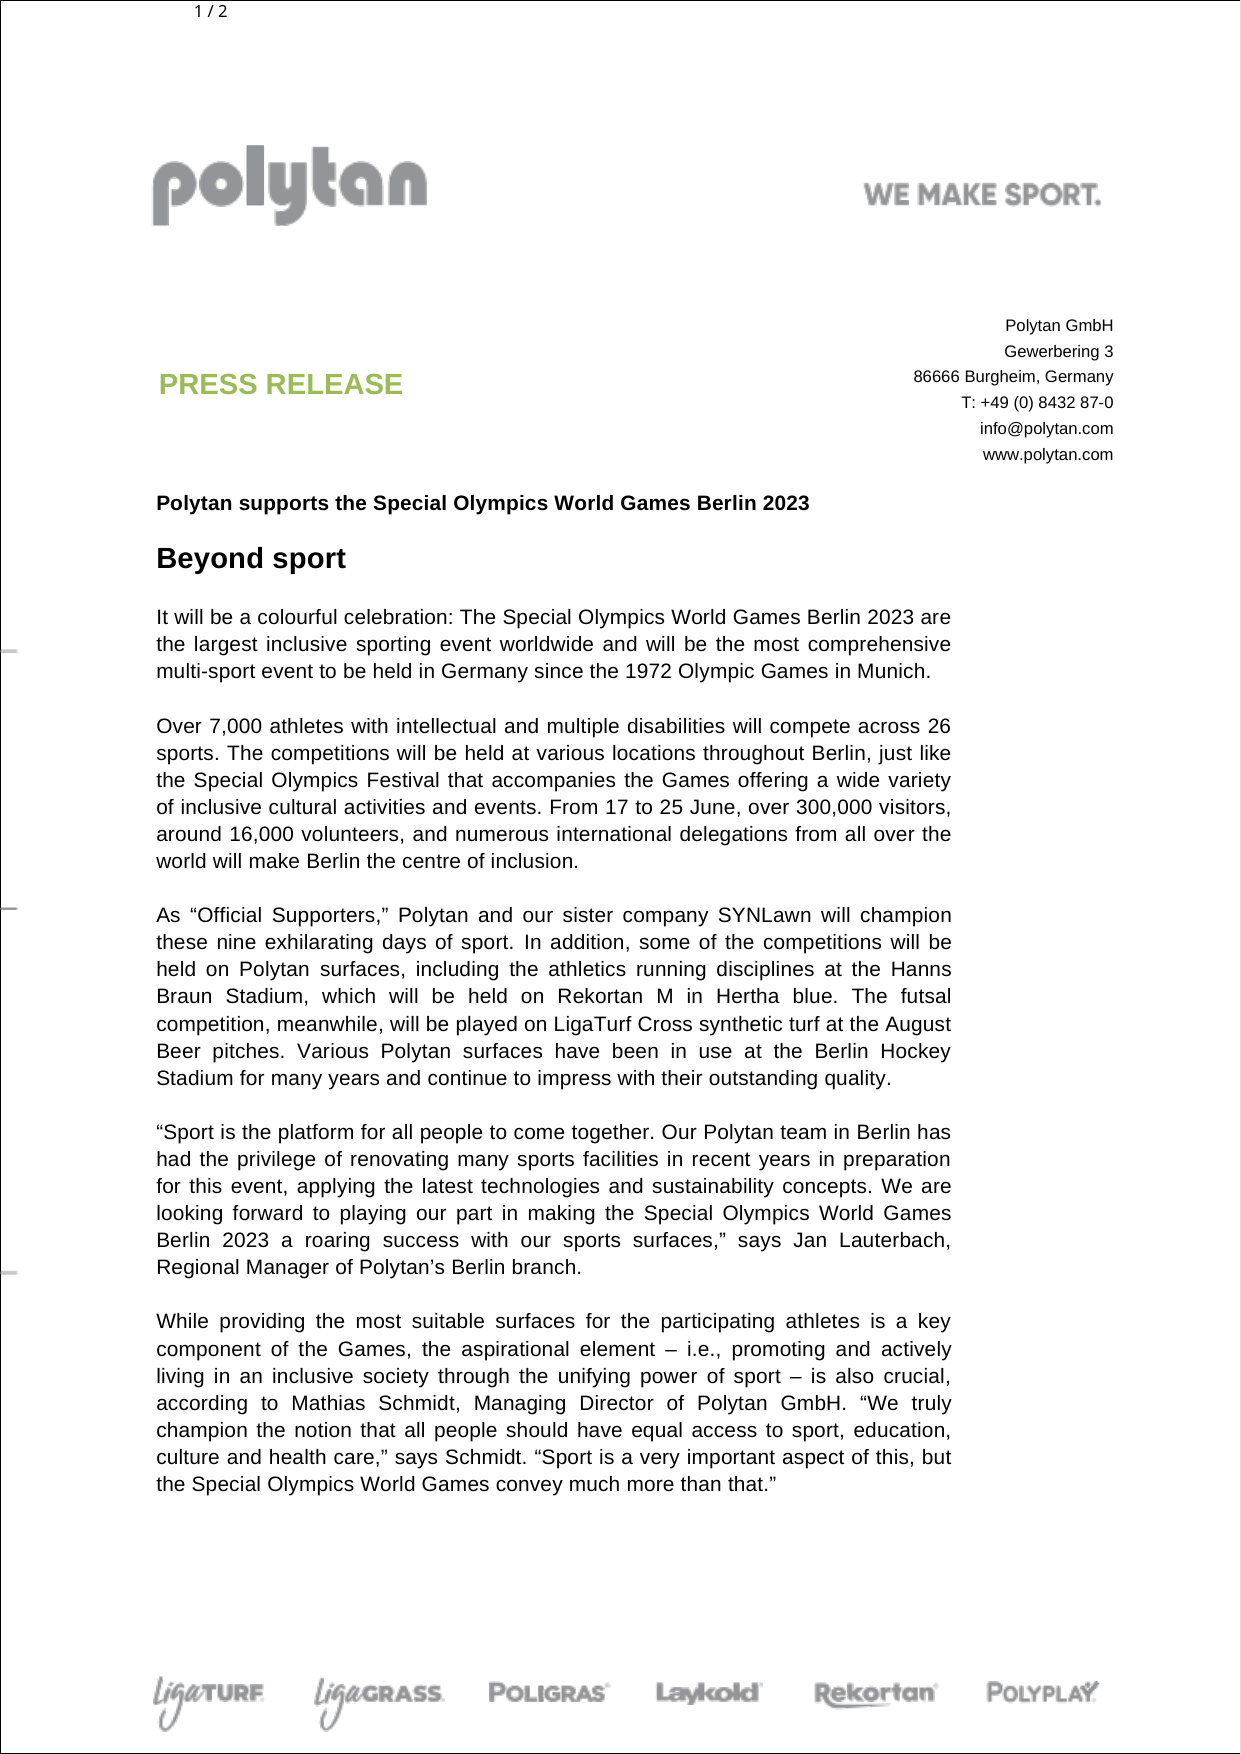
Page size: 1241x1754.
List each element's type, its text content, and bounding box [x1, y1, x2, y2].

text Beyond sport [156, 541, 953, 575]
text “Sport is the platform for all people to come together. Our Polytan team in Berlin has had the privilege of renovating many sports facilities in recent years in preparation for this event, applying the latest technologies and sustainability concepts. We are looking forward to playing our part in making the Special Olympics World Games Berlin 2023 a roaring success with our sports surfaces,” says Jan Lauterbach, Regional Manager of Polytan’s Berlin branch. [156, 1117, 953, 1279]
text As “Official Supporters,” Polytan and our sister company SYNLawn will champion these nine exhilarating days of sport. In addition, some of the competitions will be held on Polytan surfaces, including the athletics running disciplines at the Hanns Braun Stadium, which will be held on Rekortan M in Hertha blue. The futsal competition, meanwhile, will be played on LigaTurf Cross synthetic turf at the August Beer pitches. Various Polytan surfaces have been in use at the Berlin Hockey Stadium for many years and continue to impress with their outstanding quality. [156, 900, 953, 1089]
text While providing the most suitable surfaces for the participating athletes is a key component of the Games, the aspirational element – i.e., promoting and actively living in an inclusive society through the unifying power of sport – is also crucial, according to Mathias Schmidt, Managing Director of Polytan GmbH. “We truly champion the notion that all people should have equal access to sport, education, culture and health care,” says Schmidt. “Sport is a very important aspect of this, but the Special Olympics World Games convey much more than that.” [156, 1306, 953, 1496]
text Over 7,000 athletes with intellectual and multiple disabilities will compete across 26 sports. The competitions will be held at various locations throughout Berlin, just like the Special Olympics Festival that accompanies the Games offering a wide variety of inclusive cultural activities and events. From 17 to 25 June, over 300,000 visitors, around 16,000 volunteers, and numerous international delegations from all over the world will make Berlin the centre of inclusion. [156, 710, 953, 873]
text It will be a colourful celebration: The Special Olympics World Games Berlin 2023 are the largest inclusive sporting event worldwide and will be the most comprehensive multi-sport event to be held in Germany since the 1972 Olympic Games in Munich. [156, 602, 953, 683]
text Polytan supports the Special Olympics World Games Berlin 2023 [156, 487, 953, 514]
